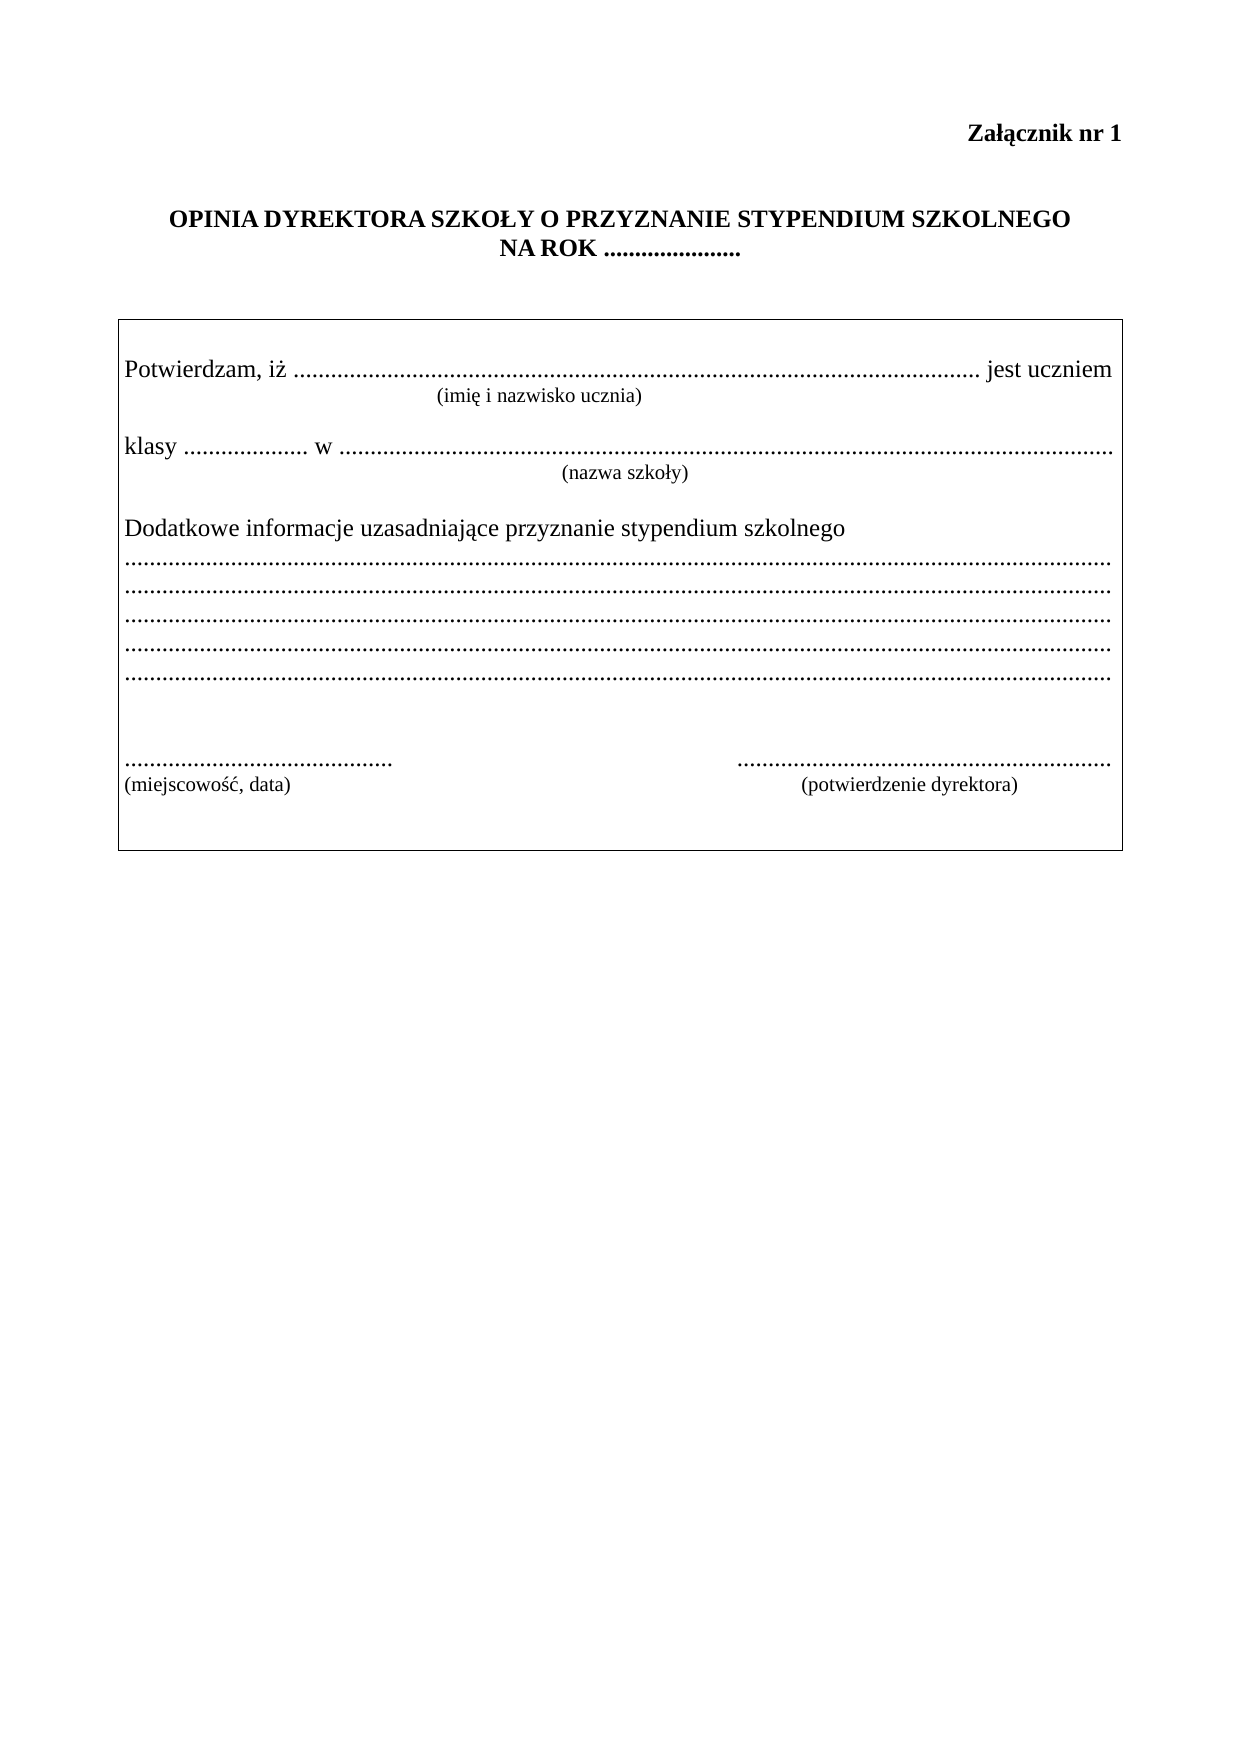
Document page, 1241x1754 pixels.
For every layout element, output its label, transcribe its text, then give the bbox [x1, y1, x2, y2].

text NA ROK ...................... [118, 233, 1122, 262]
table_header Potwierdzam, iż .............................................................................................................. jest uczniem (imię i nazwisko ucznia) klasy .................... w ............................................................................................................................ (nazwa szkoły) Dodatkowe informacje uzasadniające przyznanie stypendium szkolnego ...................................................................................................................................................................................................................................................................................................................................................................................................................................................................................................................................................................................................................................................................................................................................................................................................................... ........................................... ............................................................ (miejscowość, data) (potwierdzenie dyrektora) [119, 320, 1122, 849]
text Załącznik nr 1 [118, 118, 1122, 147]
text OPINIA DYREKTORA SZKOŁY O PRZYZNANIE STYPENDIUM SZKOLNEGO [118, 204, 1122, 233]
